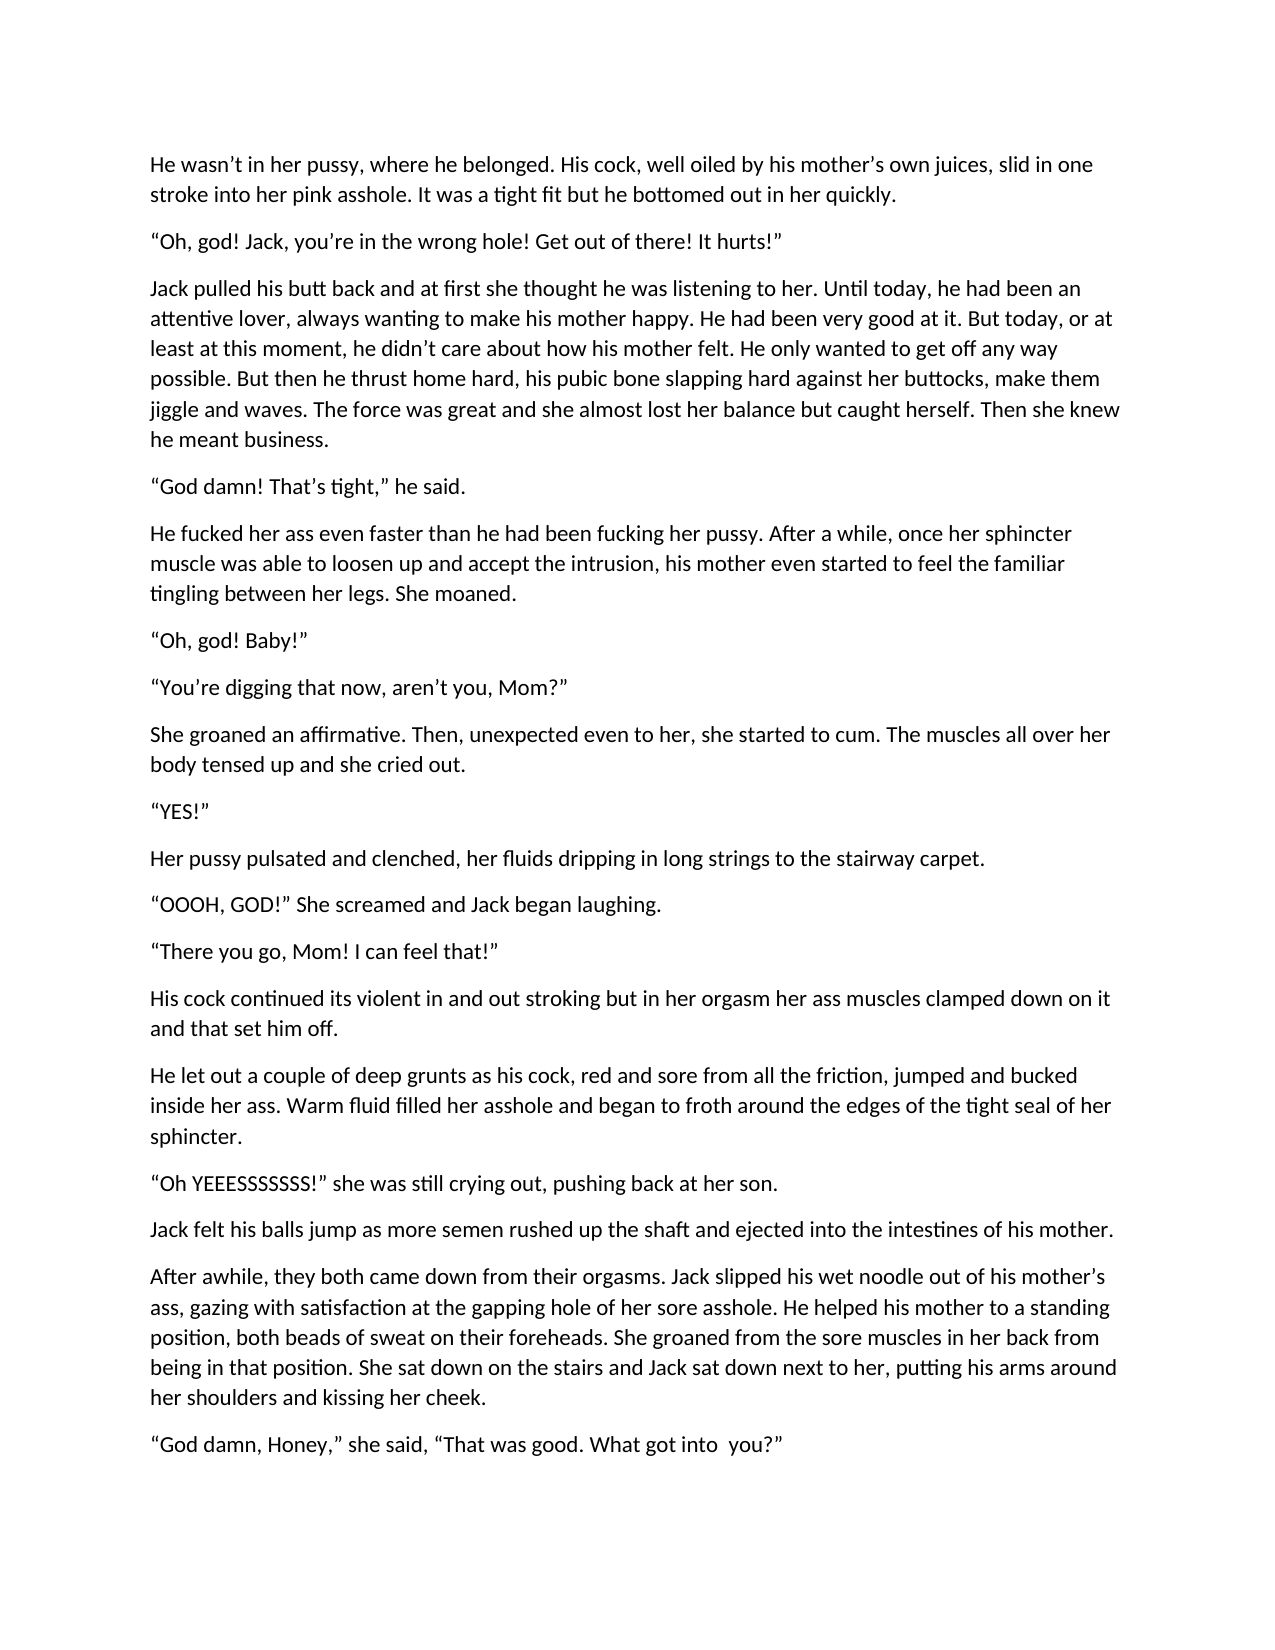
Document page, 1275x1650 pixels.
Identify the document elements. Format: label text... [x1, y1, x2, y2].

text His cock continued its violent in and out stroking but in her orgasm her ass muscles clamped down on it and that set him off. [150, 984, 1125, 1043]
text After awhile, they both came down from their orgasms. Jack slipped his wet noodle out of his mother’s ass, gazing with satisfaction at the gapping hole of her sore asshole. He helped his mother to a standing position, both beads of sweat on their foreheads. She groaned from the sore muscles in her back from being in that position. She sat down on the stairs and Jack sat down next to her, putting his arms around her shoulders and kissing her cheek. [150, 1262, 1125, 1411]
text “YES!” [150, 797, 1125, 825]
text “God damn, Honey,” she said, “That was good. What got into you?” [150, 1430, 1125, 1458]
text He let out a couple of deep grunts as his cock, red and sore from all the friction, jumped and bucked inside her ass. Warm fluid filled her asshole and began to froth around the edges of the tight seal of her sphincter. [150, 1061, 1125, 1150]
text “OOOH, GOD!” She screamed and Jack began laughing. [150, 891, 1125, 919]
text Her pussy pulsated and clenched, her fluids dripping in long strings to the stairway carpet. [150, 844, 1125, 872]
text “There you go, Mom! I can feel that!” [150, 937, 1125, 966]
text He wasn’t in her pussy, where he belonged. His cock, well oiled by his mother’s own juices, slid in one stroke into her pink asshole. It was a tight fit but he bottomed out in her quickly. [150, 150, 1125, 208]
text Jack felt his balls jump as more semen rushed up the shaft and ejected into the intestines of his mother. [150, 1216, 1125, 1244]
text “You’re digging that now, aren’t you, Mom?” [150, 673, 1125, 701]
text Jack pulled his butt back and at first she thought he was listening to her. Until today, he had been an attentive lover, always wanting to make his mother happy. He had been very good at it. But today, or at least at this moment, he didn’t care about how his mother felt. He only wanted to get off any way possible. But then he thrust home hard, his pubic bone slapping hard against her buttocks, make them jiggle and waves. The force was great and she almost lost her balance but caught herself. Then she knew he meant business. [150, 274, 1125, 453]
text “God damn! That’s tight,” he said. [150, 472, 1125, 500]
text “Oh YEEESSSSSSS!” she was still crying out, pushing back at her son. [150, 1169, 1125, 1197]
text “Oh, god! Baby!” [150, 626, 1125, 654]
text “Oh, god! Jack, you’re in the wrong hole! Get out of there! It hurts!” [150, 227, 1125, 255]
text She groaned an affirmative. Then, unexpected even to her, she started to cum. The muscles all over her body tensed up and she cried out. [150, 720, 1125, 778]
text He fucked her ass even faster than he had been fucking her pussy. After a while, once her sphincter muscle was able to loosen up and accept the intrusion, his mother even started to feel the familiar tingling between her legs. She moaned. [150, 519, 1125, 607]
